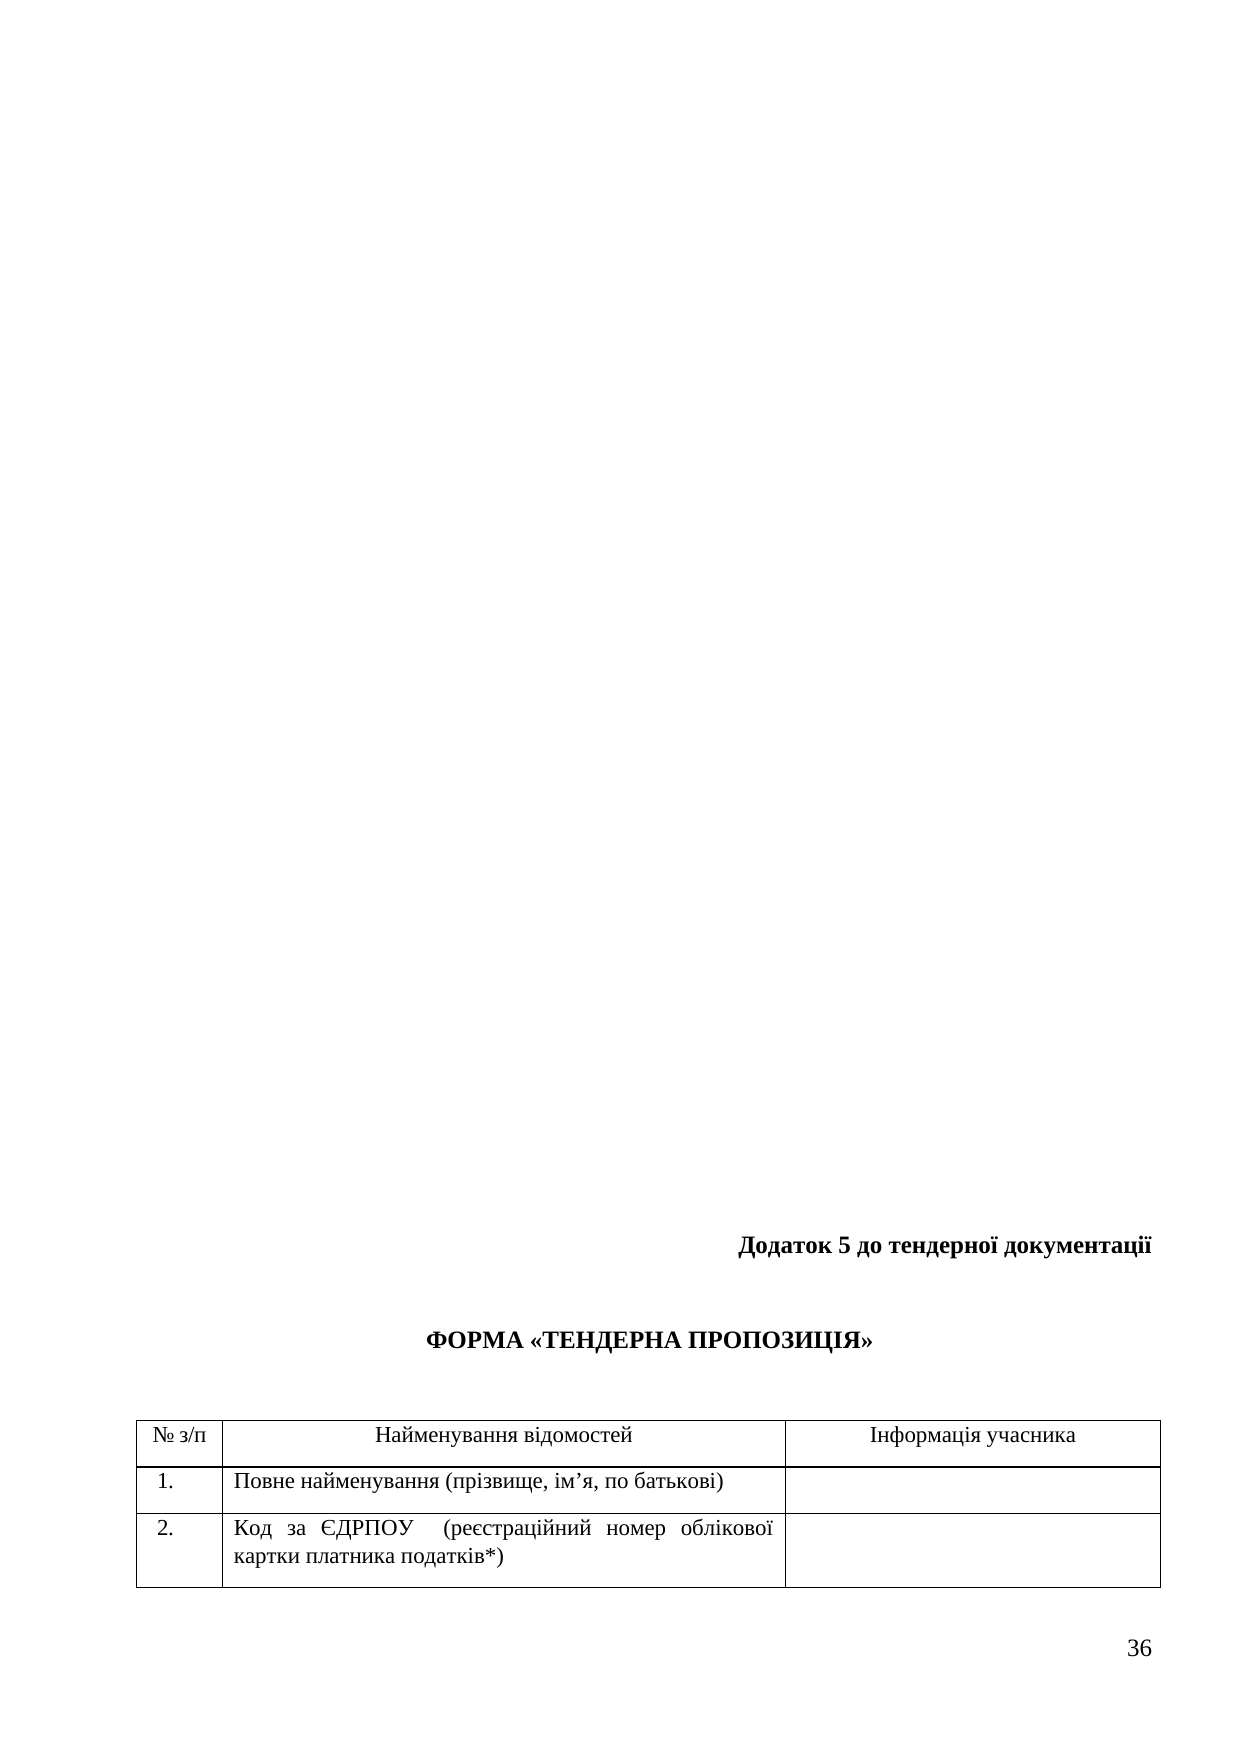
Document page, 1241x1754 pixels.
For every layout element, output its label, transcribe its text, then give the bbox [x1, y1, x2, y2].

text Додаток 5 до тендерної документації [148, 1230, 1152, 1259]
table_cell Код за ЄДРПОУ (реєстраційний номер облікової картки платника податків*) [223, 1514, 785, 1587]
table_header Інформація учасника [786, 1421, 1160, 1466]
table_header № з/п [137, 1421, 222, 1466]
table_cell [786, 1514, 1160, 1587]
table_cell [137, 1514, 222, 1587]
table_cell [137, 1468, 222, 1512]
text ФОРМА «ТЕНДЕРНА ПРОПОЗИЦІЯ» [148, 1326, 1152, 1354]
table_cell [786, 1468, 1160, 1512]
table_cell Повне найменування (прізвище, ім’я, по батькові) [223, 1468, 785, 1512]
table_header Найменування відомостей [223, 1421, 785, 1466]
